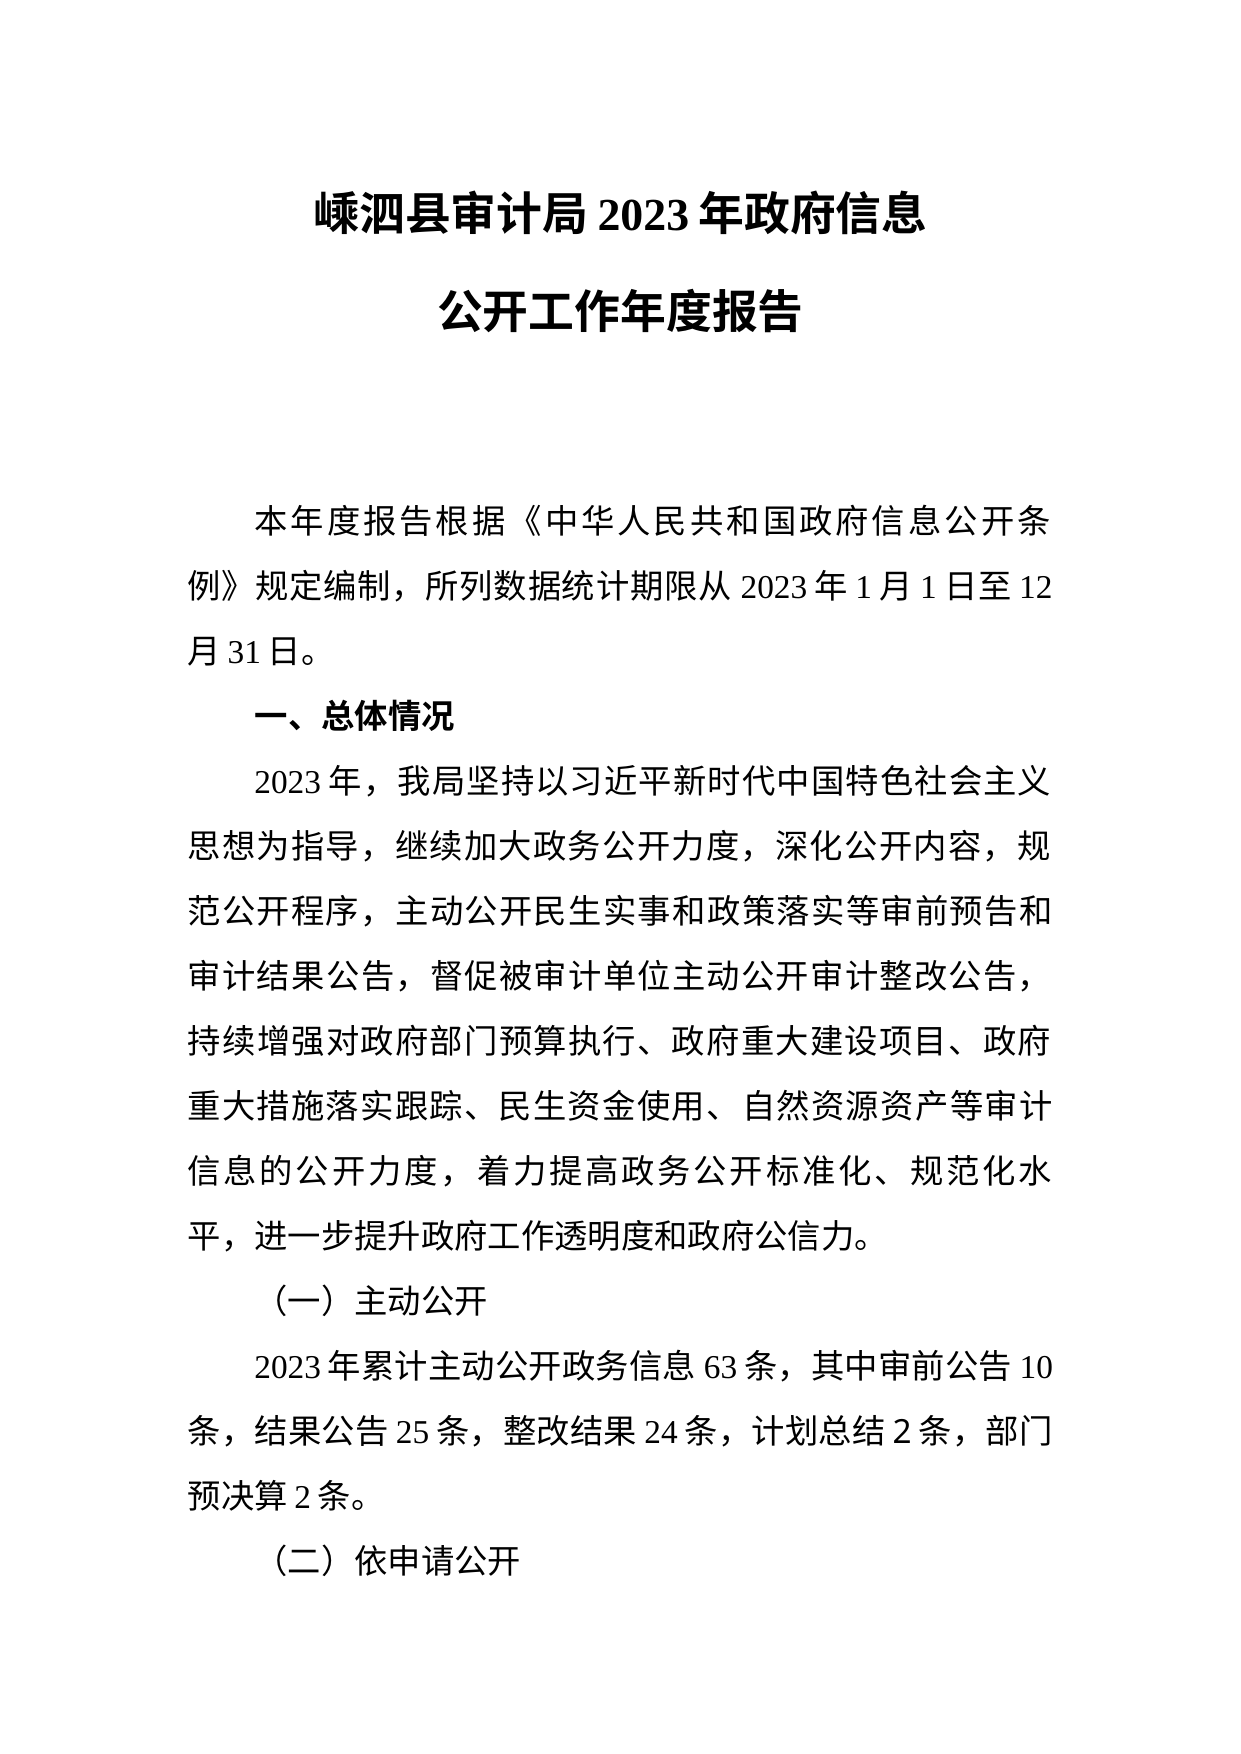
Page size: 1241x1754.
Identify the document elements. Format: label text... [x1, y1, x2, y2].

text 嵊泗县审计局2023年政府信息 [187, 162, 1053, 259]
text 一、总体情况 [187, 682, 1053, 747]
text 2023年累计主动公开政务信息63条，其中审前公告10条，结果公告25条，整改结果24条，计划总结2条，部门预决算2条。 [187, 1332, 1053, 1527]
text （二）依申请公开 [187, 1527, 1053, 1592]
text 2023年，我局坚持以习近平新时代中国特色社会主义思想为指导，继续加大政务公开力度，深化公开内容，规范公开程序，主动公开民生实事和政策落实等审前预告和审计结果公告，督促被审计单位主动公开审计整改公告，持续增强对政府部门预算执行、政府重大建设项目、政府重大措施落实跟踪、民生资金使用、自然资源资产等审计信息的公开力度，着力提高政务公开标准化、规范化水平，进一步提升政府工作透明度和政府公信力。 [187, 747, 1053, 1267]
text （一）主动公开 [187, 1267, 1053, 1332]
text 本年度报告根据《中华人民共和国政府信息公开条例》规定编制，所列数据统计期限从2023年1月1日至12月31日。 [187, 487, 1053, 682]
text 公开工作年度报告 [187, 259, 1053, 357]
